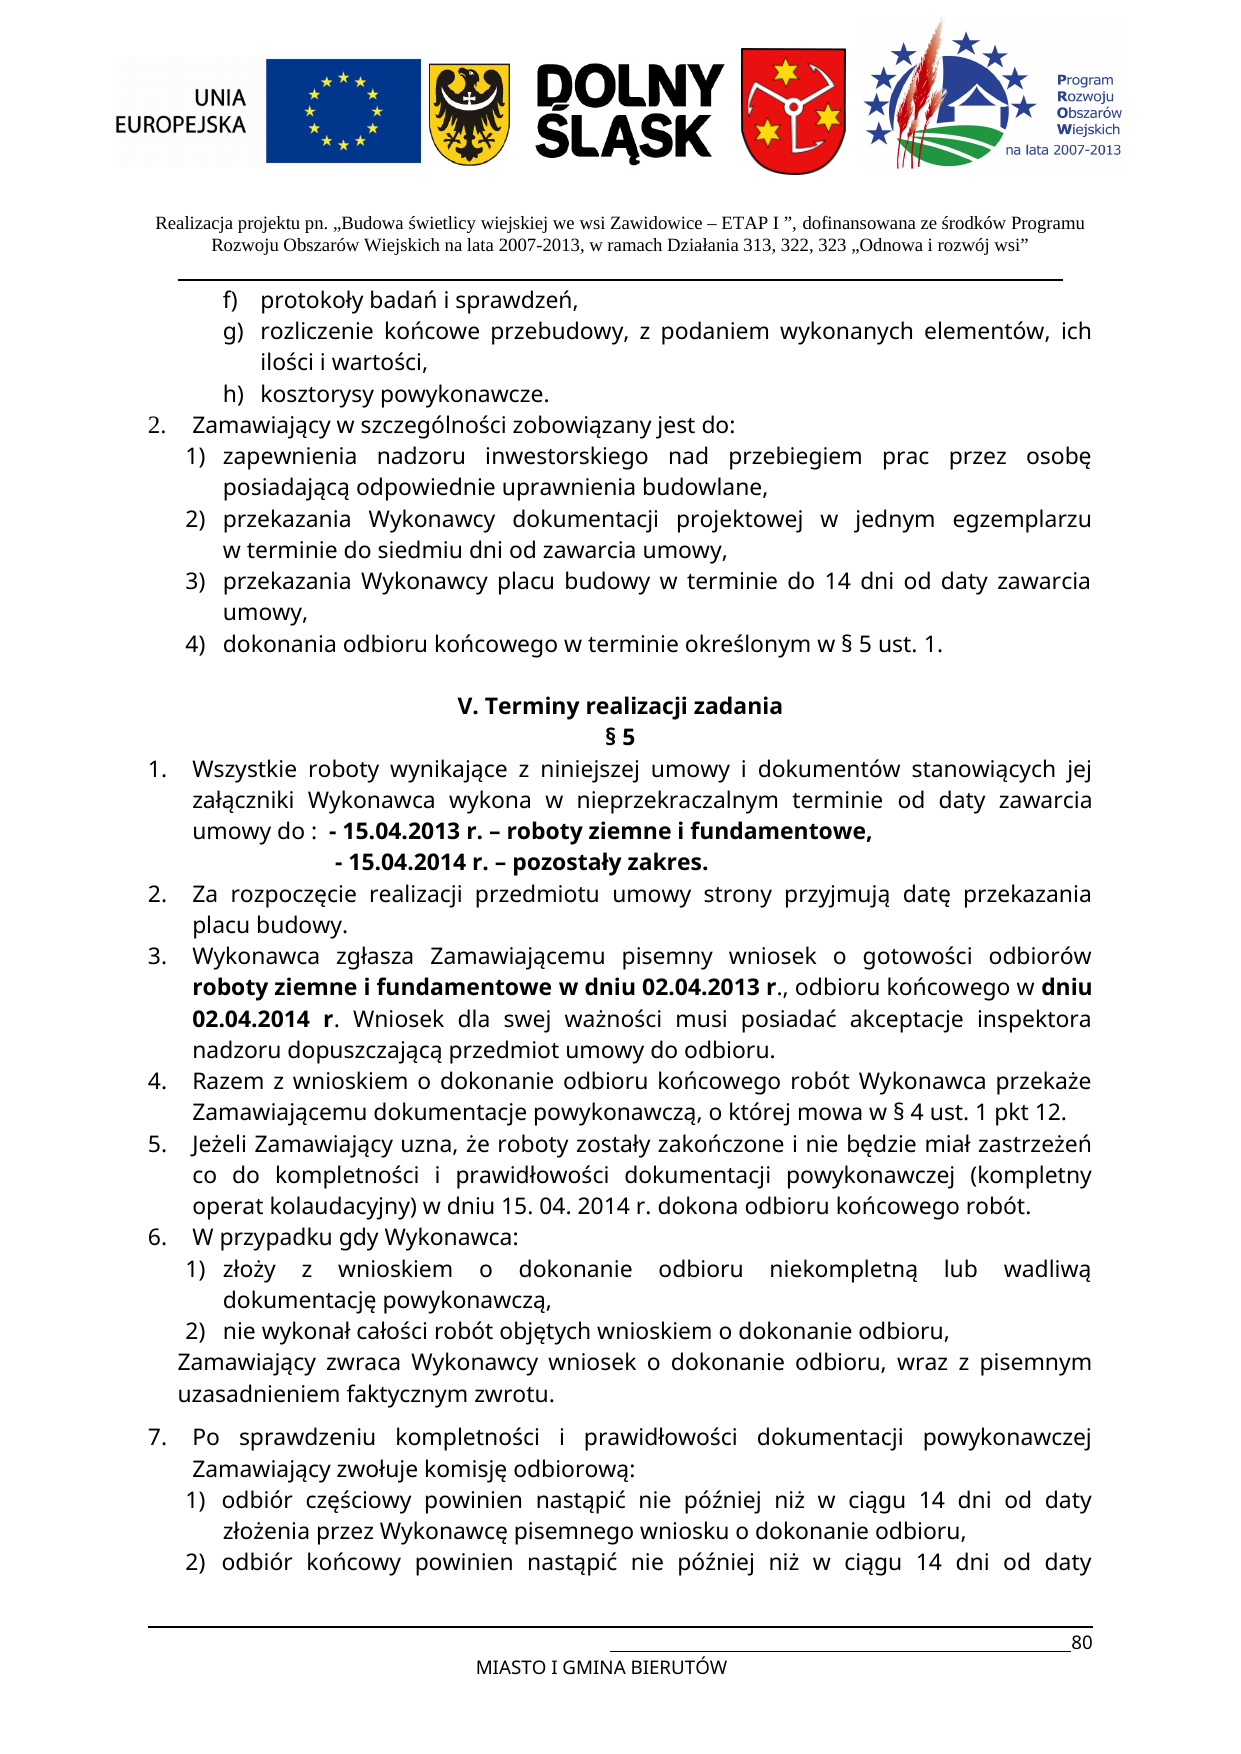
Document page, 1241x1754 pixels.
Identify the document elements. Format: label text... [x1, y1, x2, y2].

text V. Terminy realizacji zadania [148, 690, 1093, 721]
list nie wykonał całości robót objętych wnioskiem o dokonanie odbioru, [185, 1315, 1093, 1346]
list zapewnienia nadzoru inwestorskiego nad przebiegiem prac przez osobę posiadającą odpowiednie uprawnienia budowlane, [185, 440, 1093, 502]
list Wykonawca zgłasza Zamawiającemu pisemny wniosek o gotowości odbiorów roboty ziemne i fundamentowe w dniu 02.04.2013 r., odbioru końcowego w dniu 02.04.2014 r. Wniosek dla swej ważności musi posiadać akceptacje inspektora nadzoru dopuszczającą przedmiot umowy do odbioru. [148, 940, 1093, 1065]
list protokoły badań i sprawdzeń, [223, 284, 1093, 315]
text Zamawiający zwraca Wykonawcy wniosek o dokonanie odbioru, wraz z pisemnym uzasadnieniem faktycznym zwrotu. [177, 1346, 1093, 1409]
picture [863, 16, 1122, 172]
list Razem z wnioskiem o dokonanie odbioru końcowego robót Wykonawca przekaże Zamawiającemu dokumentacje powykonawczą, o której mowa w § 4 ust. 1 pkt 12. [148, 1065, 1093, 1127]
list Zamawiający w szczególności zobowiązany jest do: [148, 409, 1093, 440]
list dokonania odbioru końcowego w terminie określonym w § 5 ust. 1. [185, 627, 1093, 659]
list odbiór częściowy powinien nastąpić nie później niż w ciągu 14 dni od daty złożenia przez Wykonawcę pisemnego wniosku o dokonanie odbioru, [185, 1484, 1093, 1546]
list W przypadku gdy Wykonawca: [148, 1221, 1093, 1252]
list przekazania Wykonawcy placu budowy w terminie do 14 dni od daty zawarcia umowy, [185, 565, 1093, 627]
list przekazania Wykonawcy dokumentacji projektowej w jednym egzemplarzu w terminie do siedmiu dni od zawarcia umowy, [185, 502, 1093, 565]
list rozliczenie końcowe przebudowy, z podaniem wykonanych elementów, ich ilości i wartości, [223, 315, 1093, 377]
list odbiór końcowy powinien nastąpić nie później niż w ciągu 14 dni od daty złożenia przez Wykonawcę pisemnego wniosku o dokonanie odbioru. [185, 1546, 1093, 1577]
list Jeżeli Zamawiający uzna, że roboty zostały zakończone i nie będzie miał zastrzeżeń co do kompletności i prawidłowości dokumentacji powykonawczej (kompletny operat kolaudacyjny) w dniu 15. 04. 2014 r. dokona odbioru końcowego robót. [148, 1127, 1093, 1221]
picture [113, 48, 734, 174]
list Po sprawdzeniu kompletności i prawidłowości dokumentacji powykonawczej Zamawiający zwołuje komisję odbiorową: [148, 1421, 1093, 1484]
list złoży z wnioskiem o dokonanie odbioru niekompletną lub wadliwą dokumentację powykonawczą, [185, 1252, 1093, 1315]
list kosztorysy powykonawcze. [223, 377, 1093, 409]
list Wszystkie roboty wynikające z niniejszej umowy i dokumentów stanowiących jej załączniki Wykonawca wykona w nieprzekraczalnym terminie od daty zawarcia umowy do : - 15.04.2013 r. – roboty ziemne i fundamentowe, [148, 752, 1093, 846]
text - 15.04.2014 r. – pozostały zakres. [192, 846, 1093, 877]
picture [741, 48, 846, 175]
text § 5 [148, 721, 1093, 752]
list Za rozpoczęcie realizacji przedmiotu umowy strony przyjmują datę przekazania placu budowy. [148, 877, 1093, 940]
